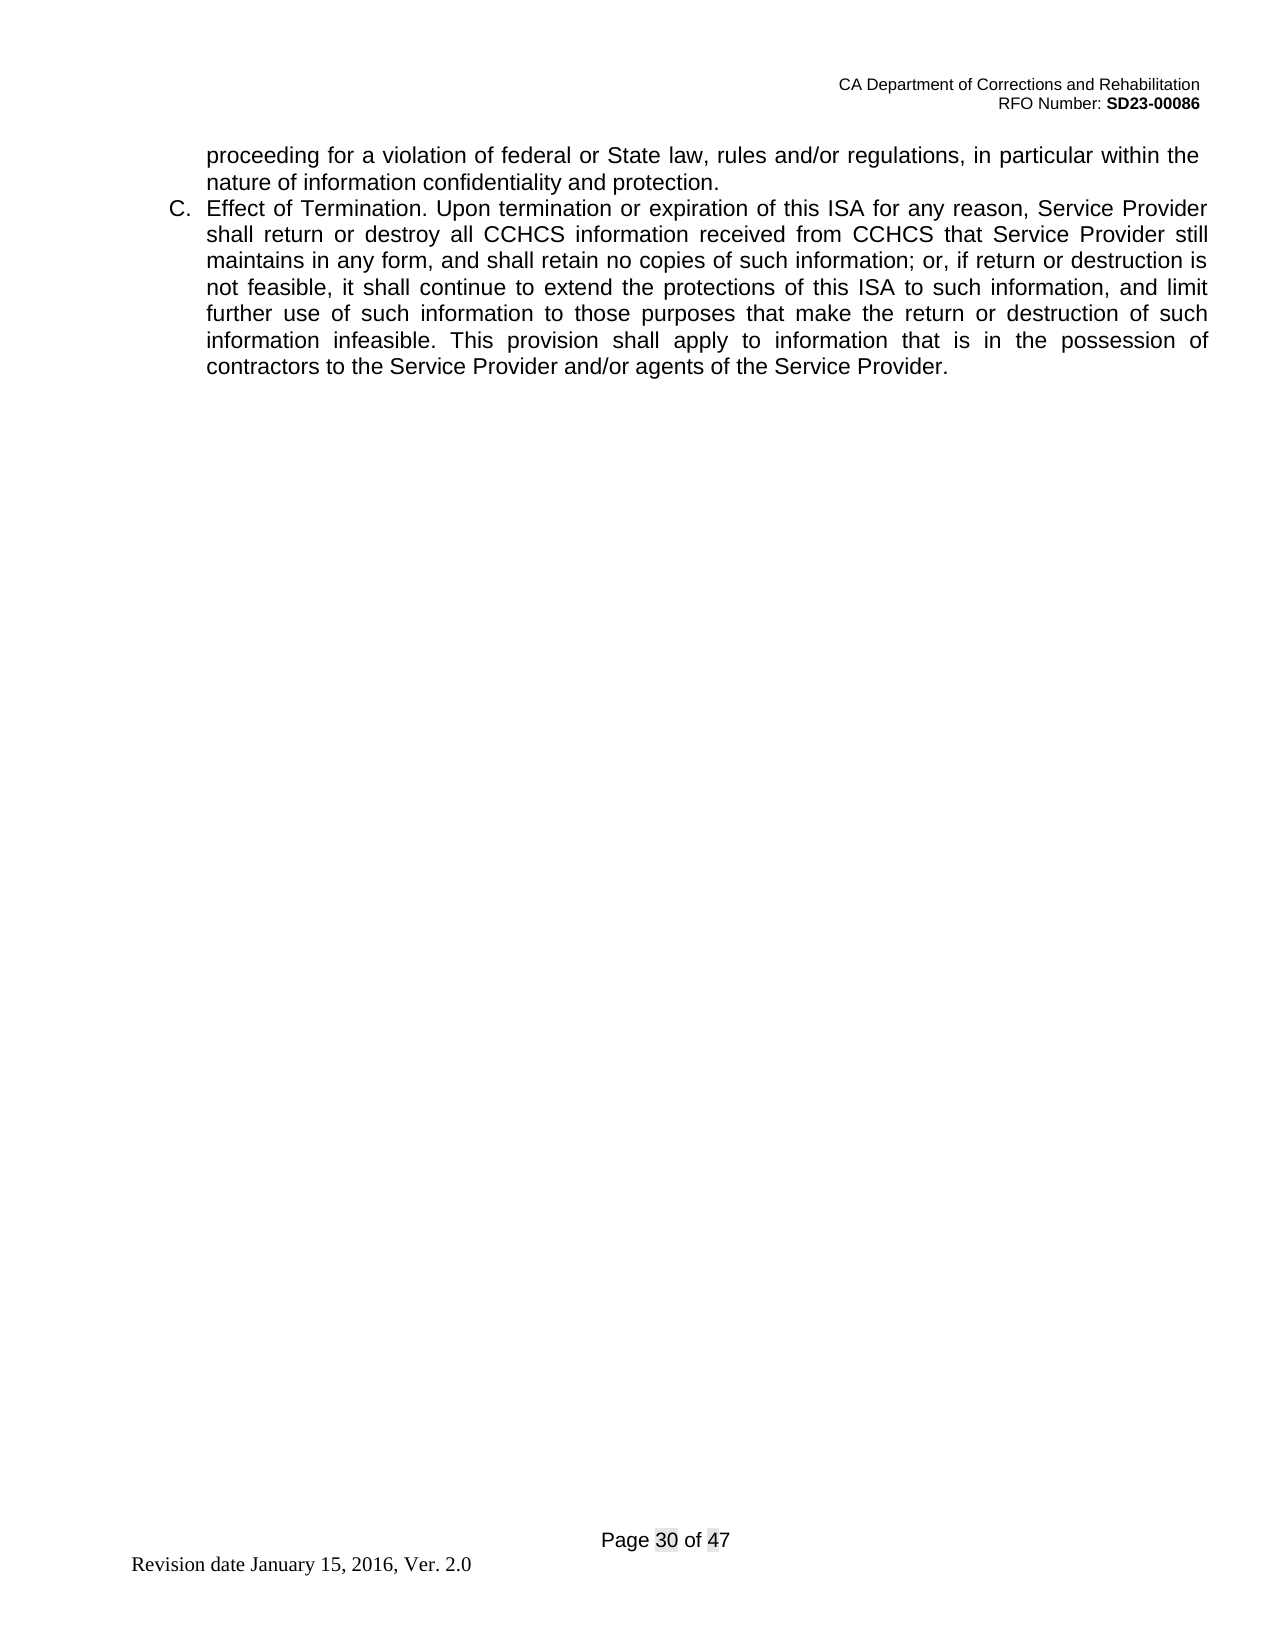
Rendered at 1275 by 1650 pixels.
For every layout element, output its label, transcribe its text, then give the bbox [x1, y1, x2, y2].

list Effect of Termination. Upon termination or expiration of this ISA for any reason, Service Provider shall return or destroy all CCHCS information received from CCHCS that Service Provider still maintains in any form, and shall retain no copies of such information; or, if return or destruction is not feasible, it shall continue to extend the protections of this ISA to such information, and limit further use of such information to those purposes that make the return or destruction of such information infeasible. This provision shall apply to information that is in the possession of contractors to the Service Provider and/or agents of the Service Provider. [169, 195, 1209, 379]
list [169, 142, 1200, 195]
